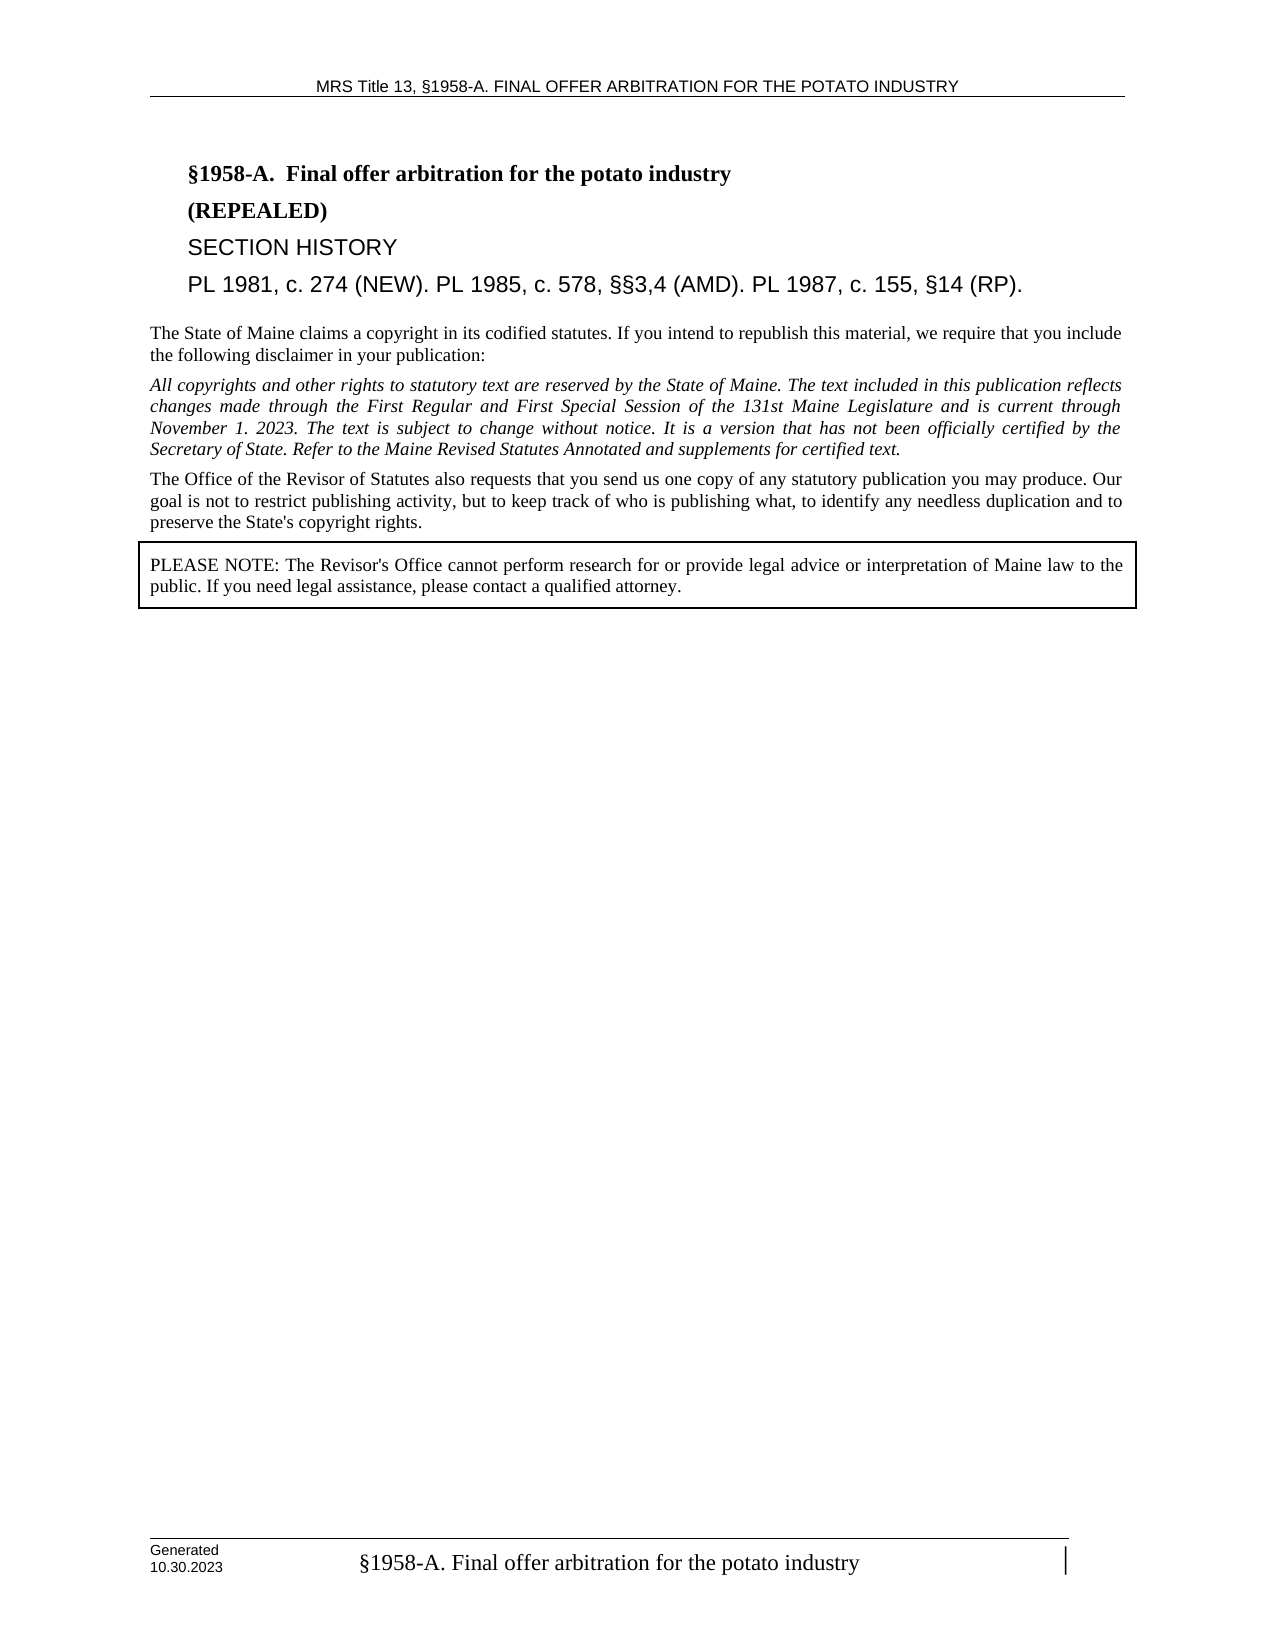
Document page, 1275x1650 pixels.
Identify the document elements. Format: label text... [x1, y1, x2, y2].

text The State of Maine claims a copyright in its codified statutes. If you intend to republish this material, we require that you include the following disclaimer in your publication: [150, 322, 1125, 365]
text All copyrights and other rights to statutory text are reserved by the State of Maine. The text included in this publication reflects changes made through the First Regular and First Special Session of the 131st Maine Legislature and is current through November 1. 2023 . The text is subject to change without notice. It is a version that has not been officially certified by the Secretary of State. Refer to the Maine Revised Statutes Annotated and supplements for certified text. [150, 373, 1125, 460]
text (REPEALED) [187, 197, 1125, 223]
text §1958-A. Final offer arbitration for the potato industry [187, 160, 1125, 187]
text PLEASE NOTE: The Revisor's Office cannot perform research for or provide legal advice or interpretation of Maine law to the public. If you need legal assistance, please contact a qualified attorney. [140, 543, 1135, 607]
text SECTION HISTORY [187, 234, 1125, 260]
text The Office of the Revisor of Statutes also requests that you send us one copy of any statutory publication you may produce. Our goal is not to restrict publishing activity, but to keep track of who is publishing what, to identify any needless duplication and to preserve the State's copyright rights. [150, 468, 1125, 533]
text PL 1981, c. 274 (NEW). PL 1985, c. 578, §§3,4 (AMD). PL 1987, c. 155, §14 (RP). [187, 271, 1125, 297]
